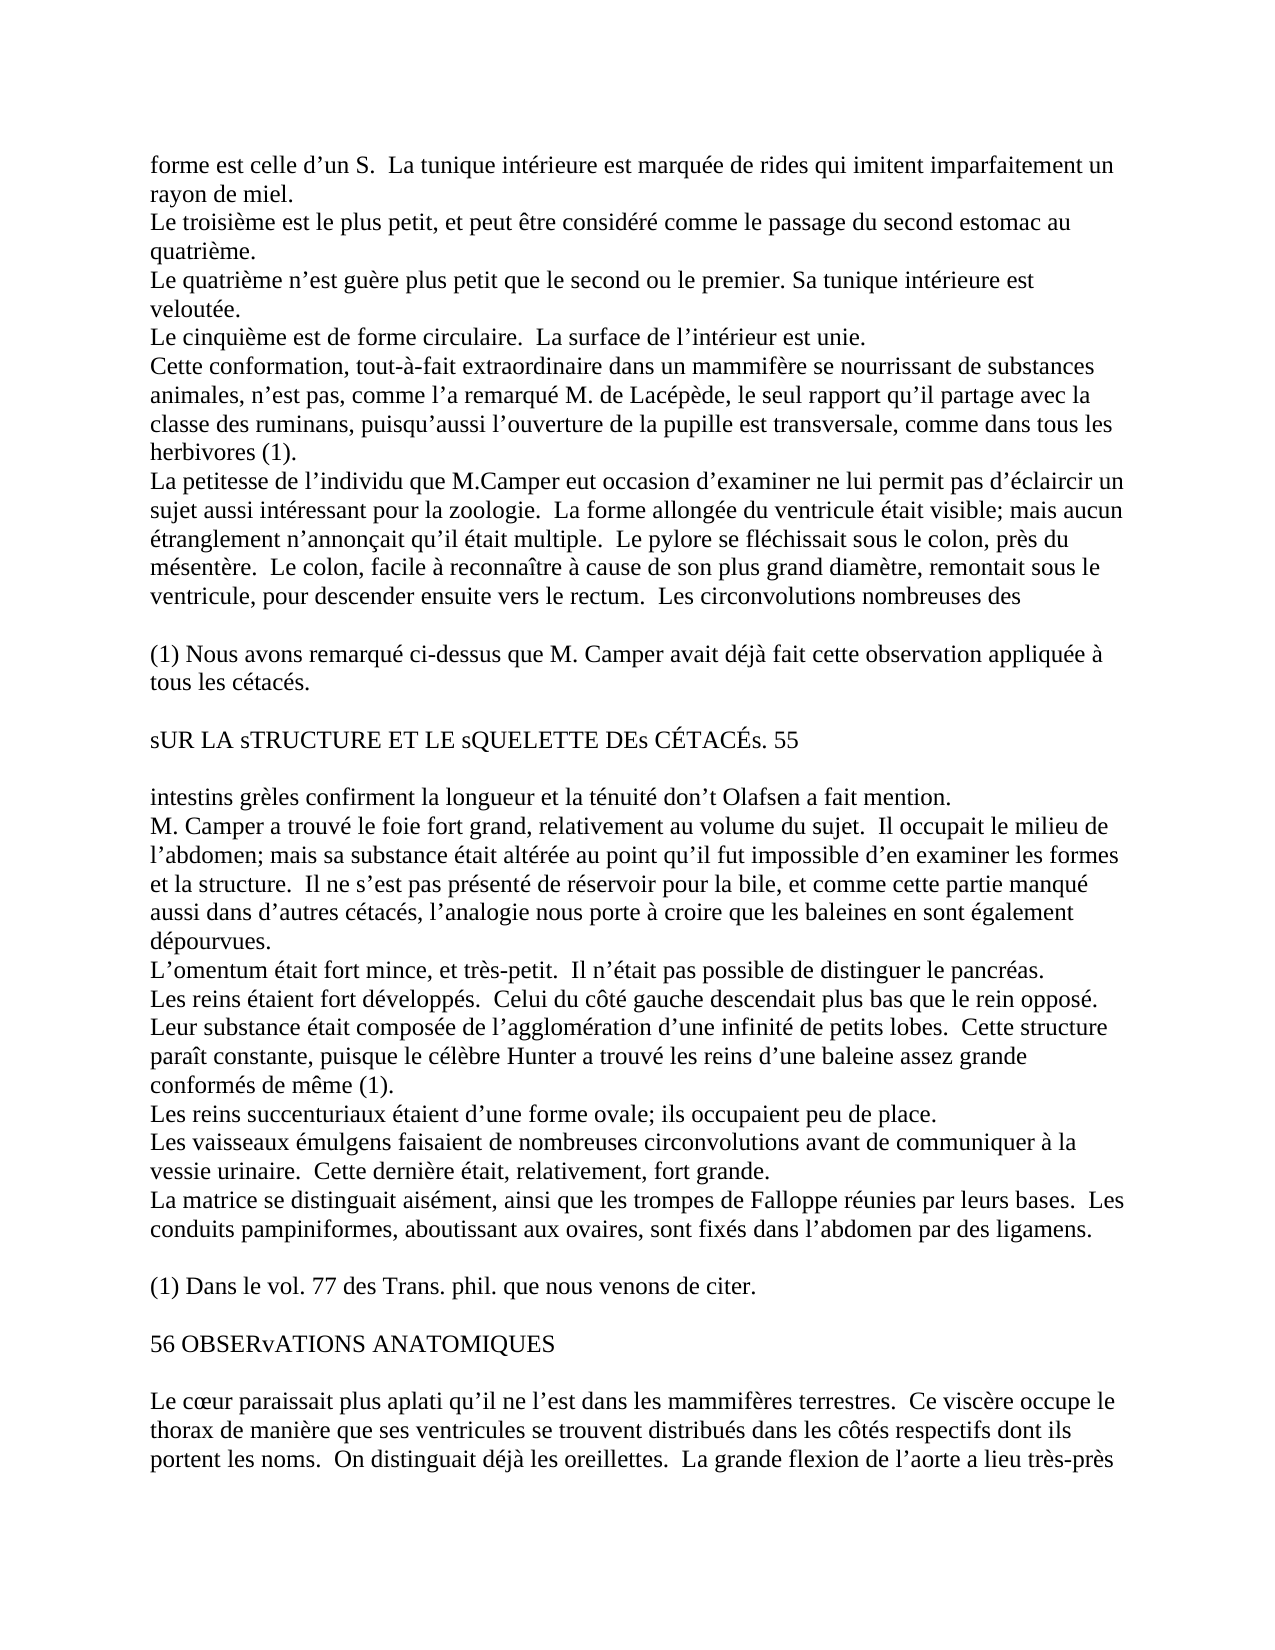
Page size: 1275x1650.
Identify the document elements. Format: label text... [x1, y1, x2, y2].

text Le quatrième n’est guère plus petit que le second ou le premier. Sa tunique intérieure est veloutée. [150, 265, 1125, 322]
text intestins grèles confirment la longueur et la ténuité don’t Olafsen a fait mention. [150, 782, 1125, 811]
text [150, 1386, 1125, 1472]
text (1) Nous avons remarqué ci-dessus que M. Camper avait déjà fait cette observation appliquée à tous les cétacés. [150, 639, 1125, 696]
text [150, 150, 1125, 207]
text 56 OBSERvATIONS ANATOMIQUES [150, 1329, 1125, 1357]
text La matrice se distinguait aisément, ainsi que les trompes de Falloppe réunies par leurs bases. Les conduits pampiniformes, aboutissant aux ovaires, sont fixés dans l’abdomen par des ligamens. [150, 1185, 1125, 1242]
text Les reins étaient fort développés. Celui du côté gauche descendait plus bas que le rein opposé. Leur substance était composée de l’agglomération d’une infinité de petits lobes. Cette structure paraît constante, puisque le célèbre Hunter a trouvé les reins d’une baleine assez grande conformés de même (1). [150, 984, 1125, 1099]
text M. Camper a trouvé le foie fort grand, relativement au volume du sujet. Il occupait le milieu de l’abdomen; mais sa substance était altérée au point qu’il fut impossible d’en examiner les formes et la structure. Il ne s’est pas présenté de réservoir pour la bile, et comme cette partie manqué aussi dans d’autres cétacés, l’analogie nous porte à croire que les baleines en sont également dépourvues. [150, 811, 1125, 955]
text sUR LA sTRUCTURE ET LE sQUELETTE DEs CÉTACÉs. 55 [150, 725, 1125, 754]
text Le cinquième est de forme circulaire. La surface de l’intérieur est unie. [150, 322, 1125, 351]
text Le troisième est le plus petit, et peut être considéré comme le passage du second estomac au quatrième. [150, 207, 1125, 265]
text Les reins succenturiaux étaient d’une forme ovale; ils occupaient peu de place. [150, 1099, 1125, 1127]
text Cette conformation, tout-à-fait extraordinaire dans un mammifère se nourrissant de substances animales, n’est pas, comme l’a remarqué M. de Lacépède, le seul rapport qu’il partage avec la classe des ruminans, puisqu’aussi l’ouverture de la pupille est transversale, comme dans tous les herbivores (1). [150, 351, 1125, 466]
text Les vaisseaux émulgens faisaient de nombreuses circonvolutions avant de communiquer à la vessie urinaire. Cette dernière était, relativement, fort grande. [150, 1127, 1125, 1185]
text (1) Dans le vol. 77 des Trans. phil. que nous venons de citer. [150, 1271, 1125, 1300]
text L’omentum était fort mince, et très-petit. Il n’était pas possible de distinguer le pancréas. [150, 955, 1125, 984]
text La petitesse de l’individu que M.Camper eut occasion d’examiner ne lui permit pas d’éclaircir un sujet aussi intéressant pour la zoologie. La forme allongée du ventricule était visible; mais aucun étranglement n’annonçait qu’il était multiple. Le pylore se fléchissait sous le colon, près du mésentère. Le colon, facile à reconnaître à cause de son plus grand diamètre, remontait sous le ventricule, pour descender ensuite vers le rectum. Les circonvolutions nombreuses des [150, 466, 1125, 610]
